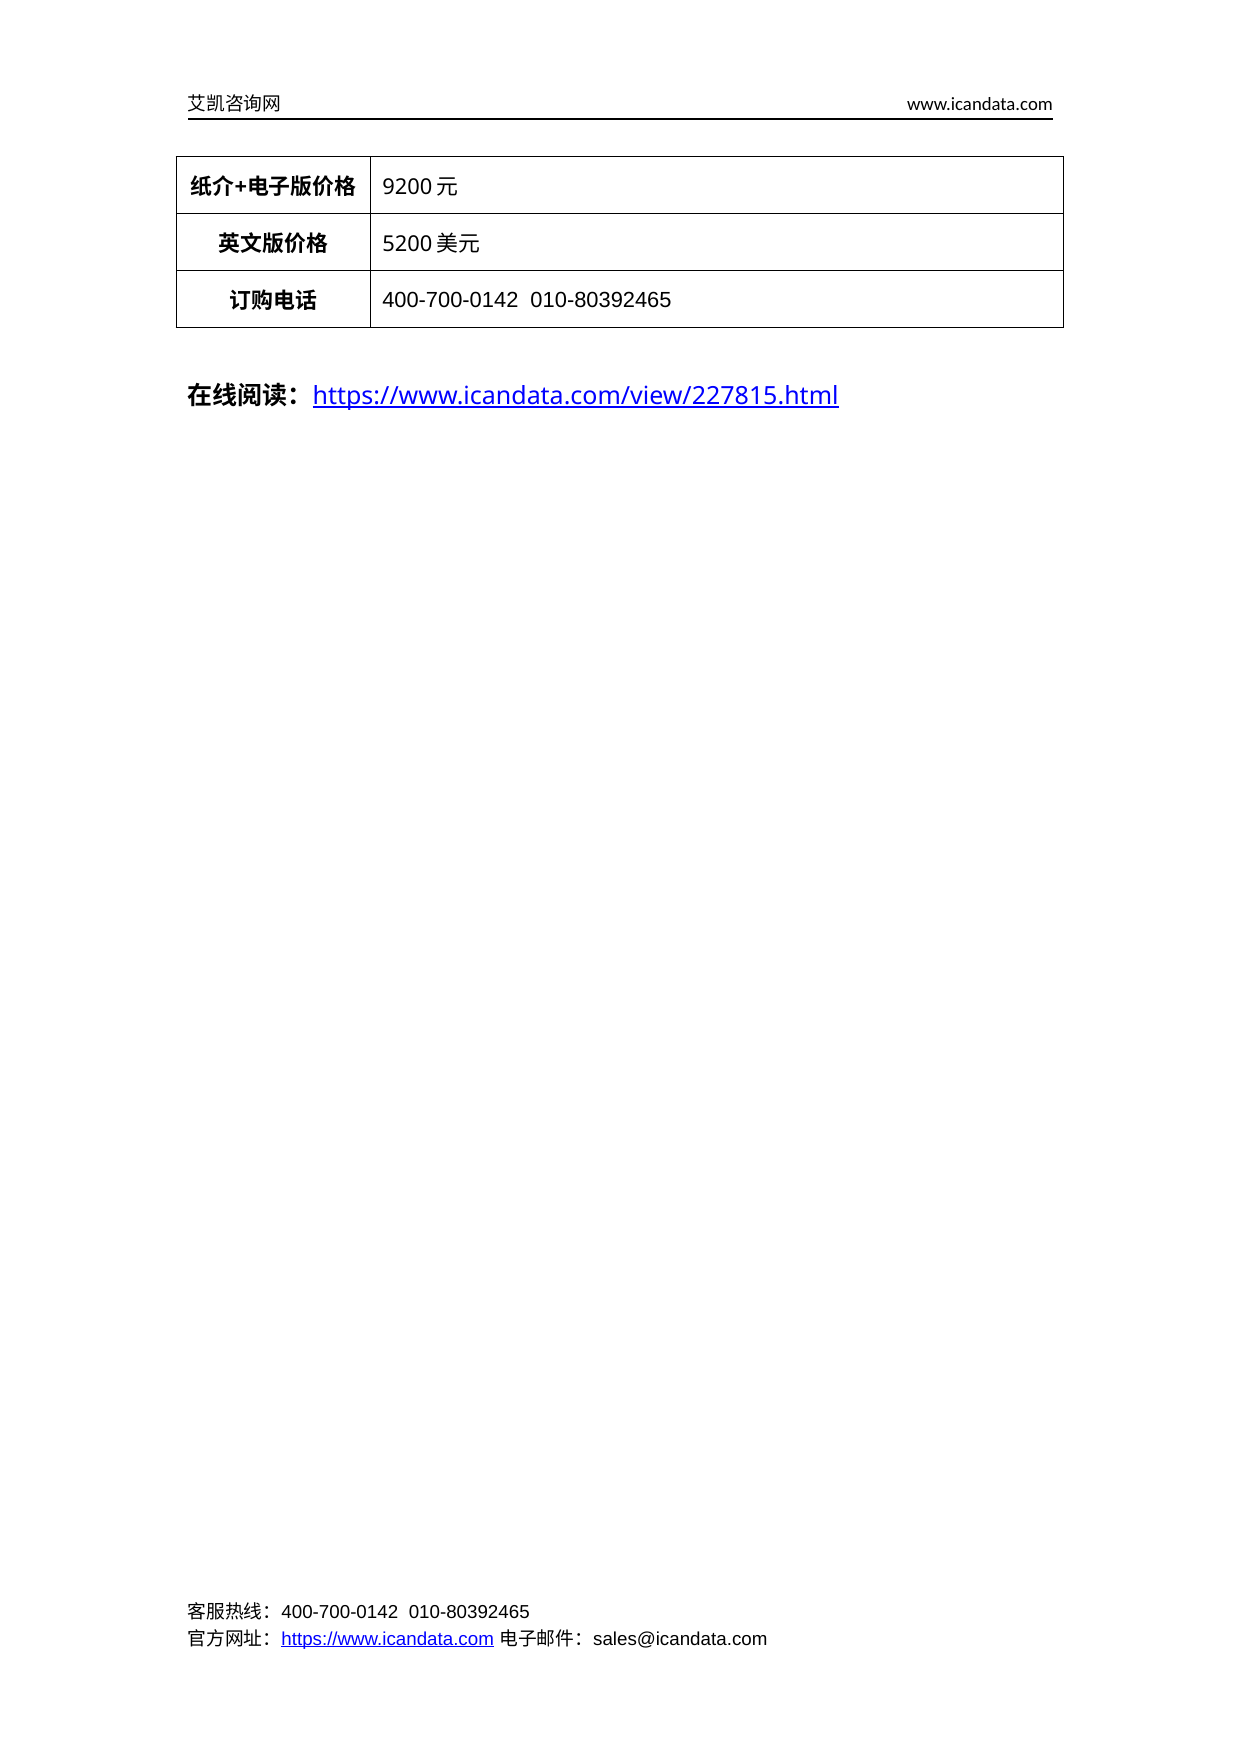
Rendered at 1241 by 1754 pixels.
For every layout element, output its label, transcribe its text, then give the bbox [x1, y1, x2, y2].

table_cell 5200美元 [371, 214, 1063, 270]
text 在线阅读：https://www.icandata.com/view/227815.html [187, 361, 1053, 426]
table_cell 9200元 [371, 157, 1063, 213]
table_cell 订购电话 [177, 271, 370, 327]
table_cell 400-700-0142 010-80392465 [371, 271, 1063, 327]
table_cell 纸介+电子版价格 [177, 157, 370, 213]
table_cell 英文版价格 [177, 214, 370, 270]
